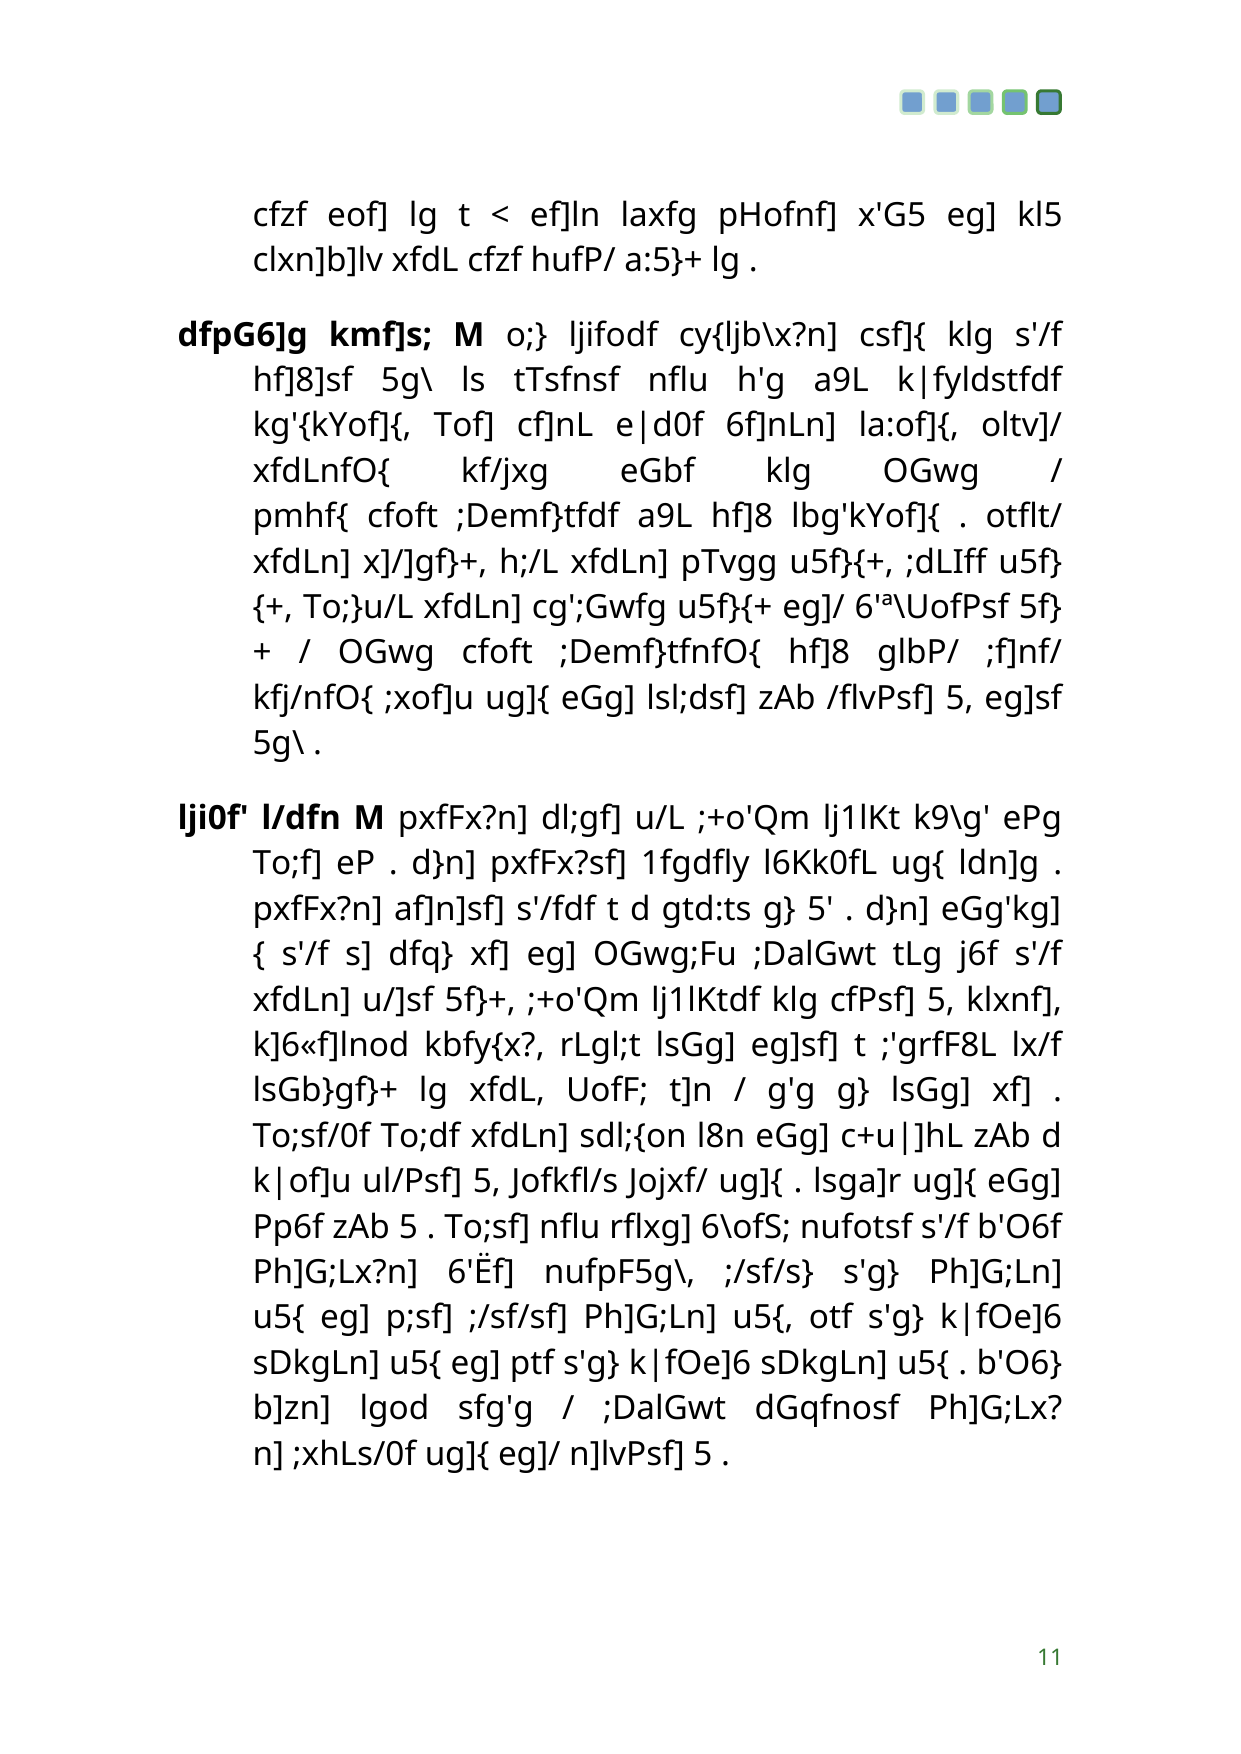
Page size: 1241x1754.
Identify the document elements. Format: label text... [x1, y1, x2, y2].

text dfpG6]g kmf]s; M o;} ljifodf cy{ljb\x?n] csf]{ klg s'/f hf]8]sf 5g\ ls tTsfnsf nflu h'g a9L k|fyldstfdf kg'{kYof]{, Tof] cf]nL e|d0f 6f]nLn] la:of]{, oltv]/ xfdLnfO{ kf/jxg eGbf klg OGwg / pmhf{ cfoft ;Demf}tfdf a9L hf]8 lbg'kYof]{ . otflt/ xfdLn] x]/]gf}+, h;/L xfdLn] pTvgg u5f}{+, ;dLIff u5f}{+, To;}u/L xfdLn] cg';Gwfg u5f}{+ eg]/ 6'ª\UofPsf 5f}+ / OGwg cfoft ;Demf}tfnfO{ hf]8 glbP/ ;f]nf/ kfj/nfO{ ;xof]u ug]{ eGg] lsl;dsf] zAb /flvPsf] 5, eg]sf 5g\ . [177, 310, 1063, 764]
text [177, 190, 1063, 281]
text lji0f' l/dfn M pxfFx?n] dl;gf] u/L ;+o'Qm lj1lKt k9\g' ePg To;f] eP . d}n] pxfFx?sf] 1fgdfly l6Kk0fL ug{ ldn]g . pxfFx?n] af]n]sf] s'/fdf t d gtd:ts g} 5' . d}n] eGg'kg]{ s'/f s] dfq} xf] eg] OGwg;Fu ;DalGwt tLg j6f s'/f xfdLn] u/]sf 5f}+, ;+o'Qm lj1lKtdf klg cfPsf] 5, klxnf], k]6«f]lnod kbfy{x?, rLgl;t lsGg] eg]sf] t ;'grfF8L lx/f lsGb}gf}+ lg xfdL, UofF; t]n / g'g g} lsGg] xf] . To;sf/0f To;df xfdLn] sdl;{on l8n eGg] c+u|]hL zAb d k|of]u ul/Psf] 5, Jofkfl/s Jojxf/ ug]{ . lsga]r ug]{ eGg] Pp6f zAb 5 . To;sf] nflu rflxg] 6\ofS; nufotsf s'/f b'O6f Ph]G;Lx?n] 6'Ëf] nufpF5g\, ;/sf/s} s'g} Ph]G;Ln] u5{ eg] p;sf] ;/sf/sf] Ph]G;Ln] u5{, otf s'g} k|fOe]6 sDkgLn] u5{ eg] ptf s'g} k|fOe]6 sDkgLn] u5{ . b'O6} b]zn] lgod sfg'g / ;DalGwt dGqfnosf Ph]G;Lx?n] ;xhLs/0f ug]{ eg]/ n]lvPsf] 5 . [177, 794, 1063, 1475]
